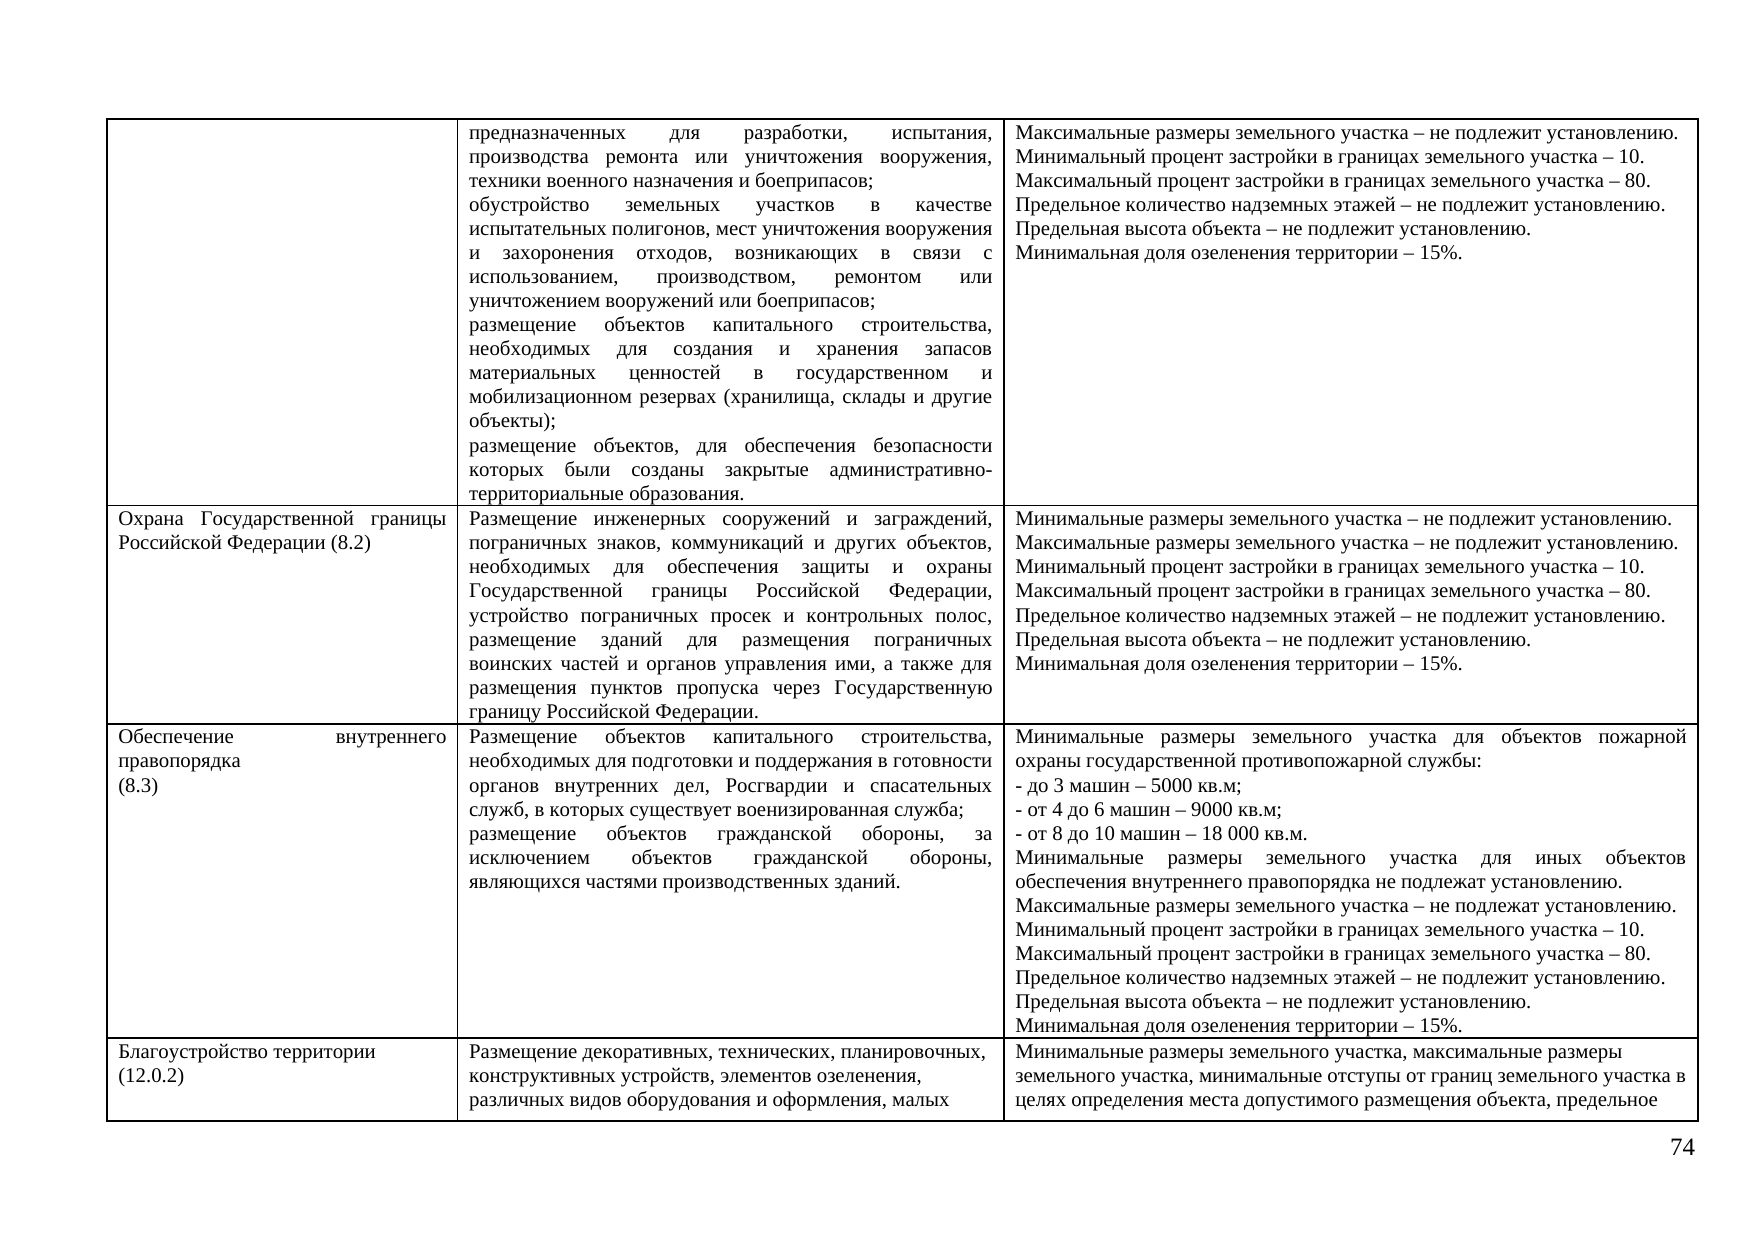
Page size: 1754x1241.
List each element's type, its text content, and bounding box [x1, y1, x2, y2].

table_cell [1005, 120, 1697, 505]
table_cell Размещение инженерных сооружений и заграждений, пограничных знаков, коммуникаций и других объектов, необходимых для обеспечения защиты и охраны Государственной границы Российской Федерации, устройство пограничных просек и контрольных полос, размещение зданий для размещения пограничных воинских частей и органов управления ими, а также для размещения пунктов пропуска через Государственную границу Российской Федерации. [458, 506, 1003, 723]
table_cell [108, 1039, 457, 1120]
table_cell Минимальные размеры земельного участка для объектов пожарной охраны государственной противопожарной службы: - до 3 машин – 5000 кв.м; - от 4 до 6 машин – 9000 кв.м; - от 8 до 10 машин – 18 000 кв.м. Минимальные размеры земельного участка для иных объектов обеспечения внутреннего правопорядка не подлежат установлению. Максимальные размеры земельного участка – не подлежат установлению. Минимальный процент застройки в границах земельного участка – 10. Максимальный процент застройки в границах земельного участка – 80. Предельное количество надземных этажей – не подлежит установлению. Предельная высота объекта – не подлежит установлению. Минимальная доля озеленения территории – 15%. [1005, 725, 1697, 1037]
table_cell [1005, 1039, 1697, 1120]
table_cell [458, 1039, 1003, 1120]
table_cell Обеспечение внутреннего правопорядка (8.3) [108, 725, 457, 1037]
table_cell Размещение объектов капитального строительства, необходимых для подготовки и поддержания в готовности органов внутренних дел, Росгвардии и спасательных служб, в которых существует военизированная служба; размещение объектов гражданской обороны, за исключением объектов гражданской обороны, являющихся частями производственных зданий. [458, 725, 1003, 1037]
table_cell Охрана Государственной границы Российской Федерации (8.2) [108, 506, 457, 723]
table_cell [108, 120, 457, 505]
